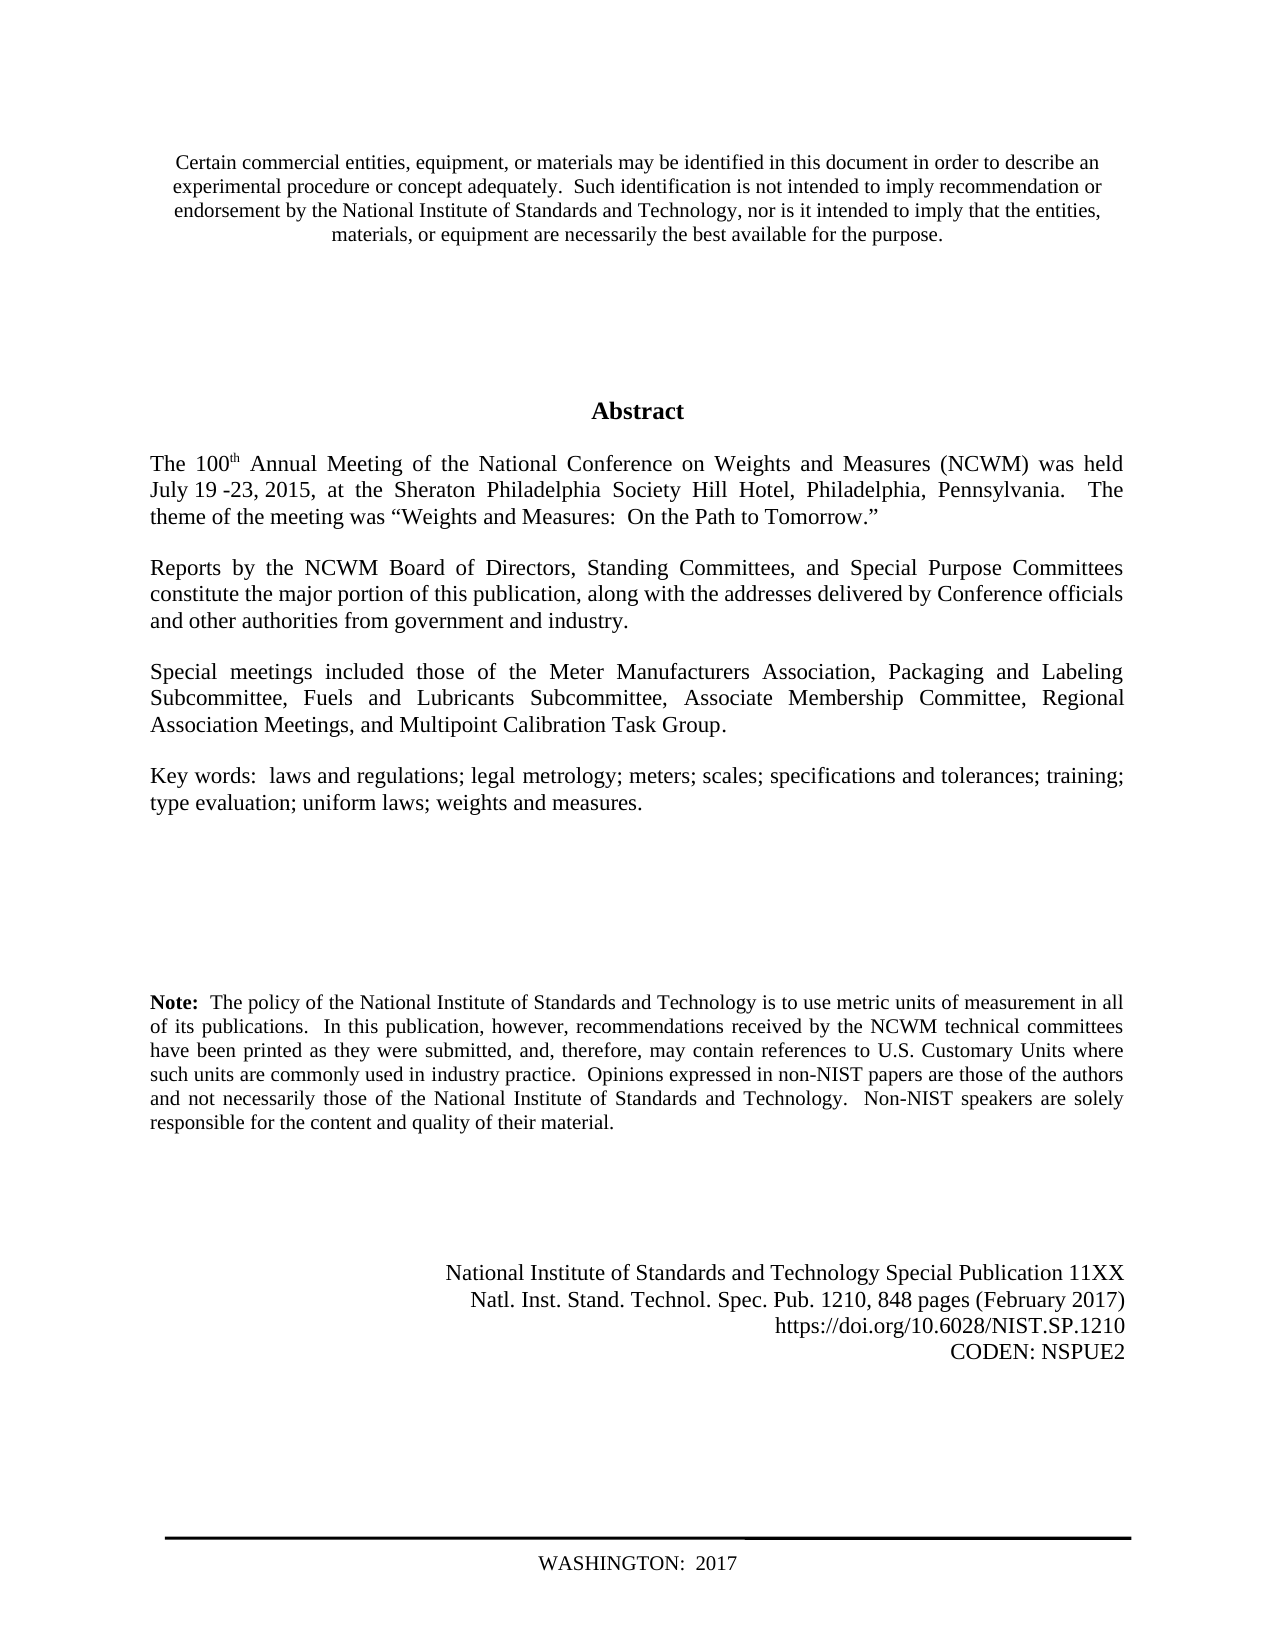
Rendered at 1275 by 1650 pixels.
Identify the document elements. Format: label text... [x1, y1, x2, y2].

text Special meetings included those of the Meter Manufacturers Association, Packaging and Labeling Subcommittee, Fuels and Lubricants Subcommittee, Associate Membership Committee, Regional Association Meetings, and Multipoint Calibration Task Group. [150, 658, 1125, 737]
text National Institute of Standards and Technology Special Publication 11XX [150, 1259, 1125, 1286]
text https://doi.org/10.6028/NIST.SP.1210 [150, 1312, 1125, 1338]
text Certain commercial entities, equipment, or materials may be identified in this document in order to describe an experimental procedure or concept adequately. Such identification is not intended to imply recommendation or endorsement by the National Institute of Standards and Technology, nor is it intended to imply that the entities, materials, or equipment are necessarily the best available for the purpose. [150, 150, 1125, 246]
text The 100th Annual Meeting of the National Conference on Weights and Measures (NCWM) was held July 19 -23, 2015, at the Sheraton Philadelphia Society Hill Hotel, Philadelphia, Pennsylvania. The theme of the meeting was “Weights and Measures: On the Path to Tomorrow.” [150, 450, 1125, 529]
text Abstract [150, 396, 1125, 425]
text Key words: laws and regulations; legal metrology; meters; scales; specifications and tolerances; training; type evaluation; uniform laws; weights and measures. [150, 762, 1125, 815]
text Natl. Inst. Stand. Technol. Spec. Pub. 1210, 848 pages (February 2017) [150, 1286, 1125, 1312]
text CODEN: NSPUE2 [150, 1338, 1125, 1365]
text Note: The policy of the National Institute of Standards and Technology is to use metric units of measurement in all of its publications. In this publication, however, recommendations received by the NCWM technical committees have been printed as they were submitted, and, therefore, may contain references to U.S. Customary Units where such units are commonly used in industry practice. Opinions expressed in non-NIST papers are those of the authors and not necessarily those of the National Institute of Standards and Technology. Non-NIST speakers are solely responsible for the content and quality of their material. [150, 990, 1125, 1134]
text Reports by the NCWM Board of Directors, Standing Committees, and Special Purpose Committees constitute the major portion of this publication, along with the addresses delivered by Conference officials and other authorities from government and industry. [150, 554, 1125, 633]
